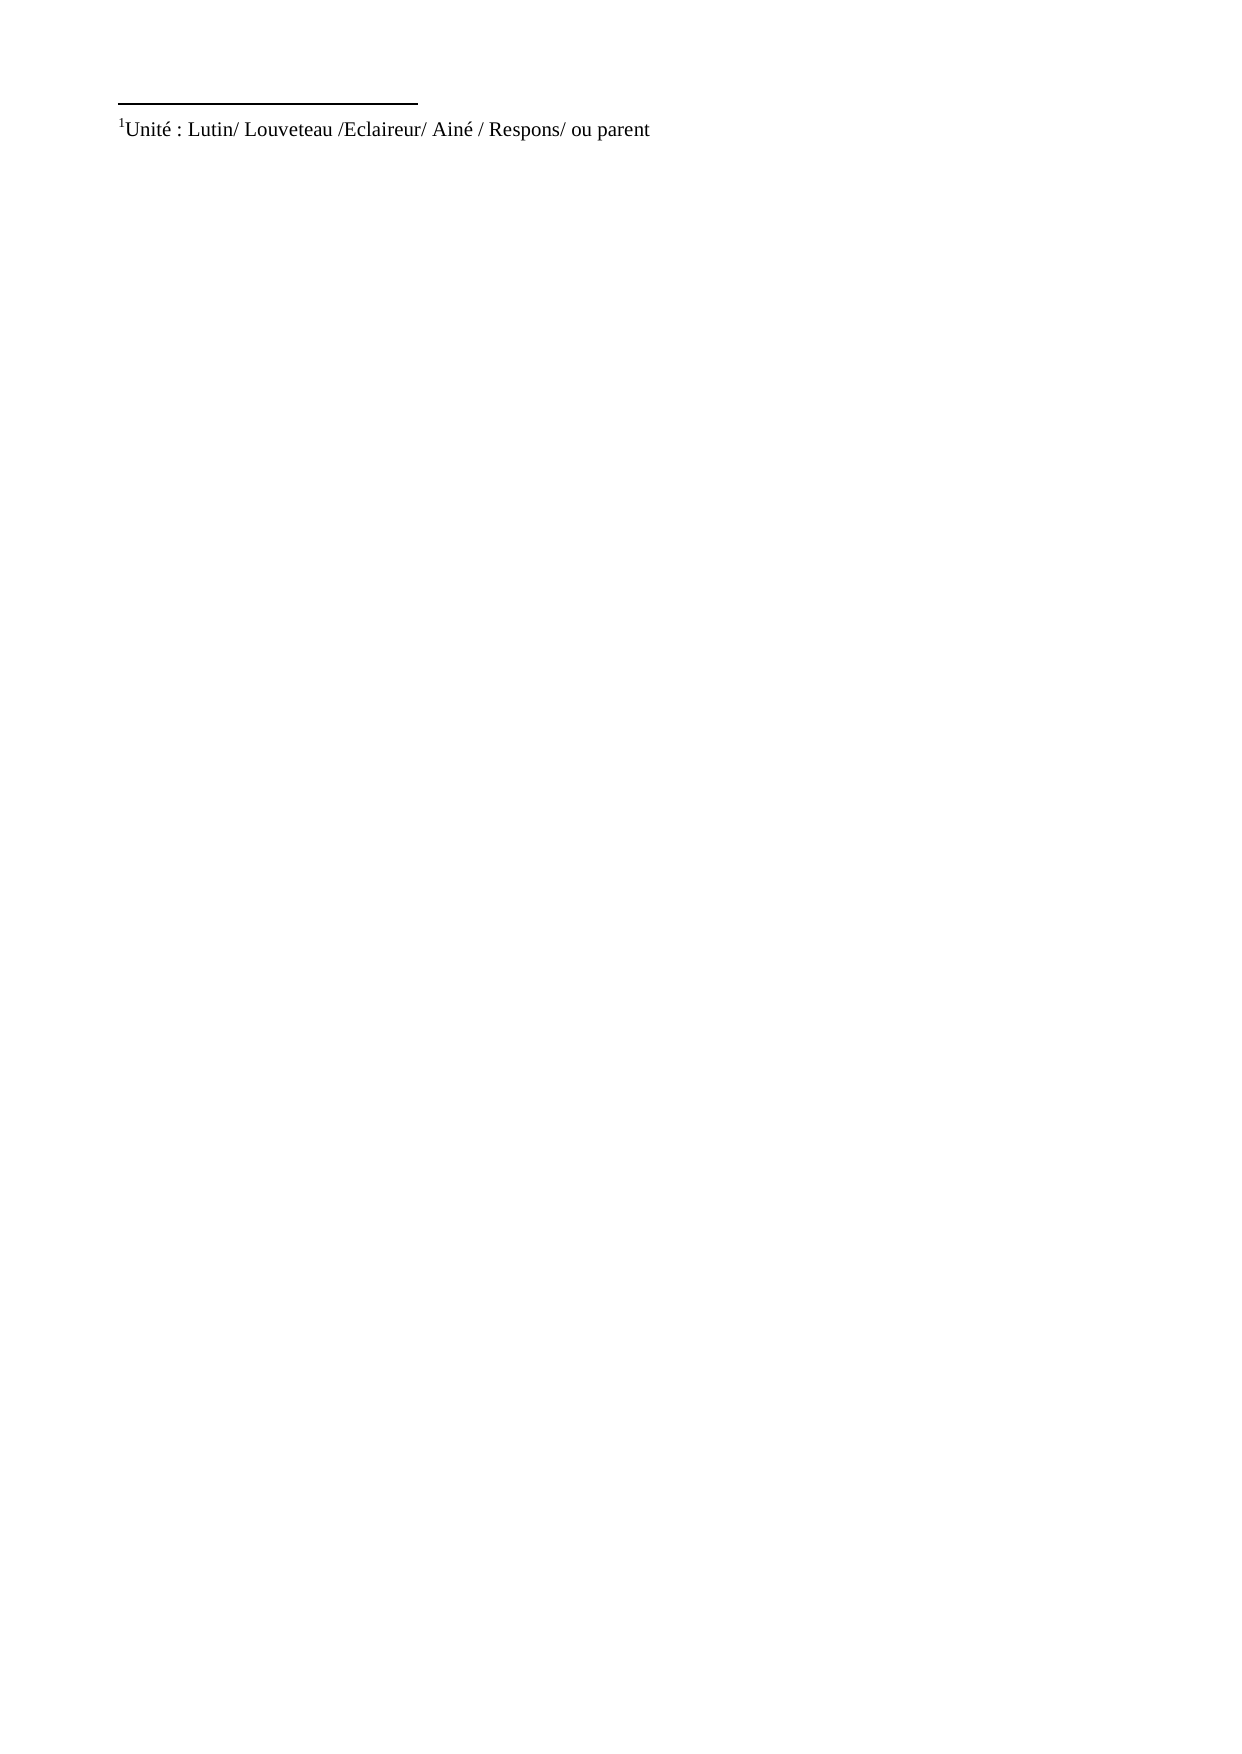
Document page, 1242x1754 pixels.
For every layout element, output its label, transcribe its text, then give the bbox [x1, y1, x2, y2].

text 1Unité : Lutin/ Louveteau /Eclaireur/ Ainé / Respons/ ou parent [118, 115, 1133, 141]
